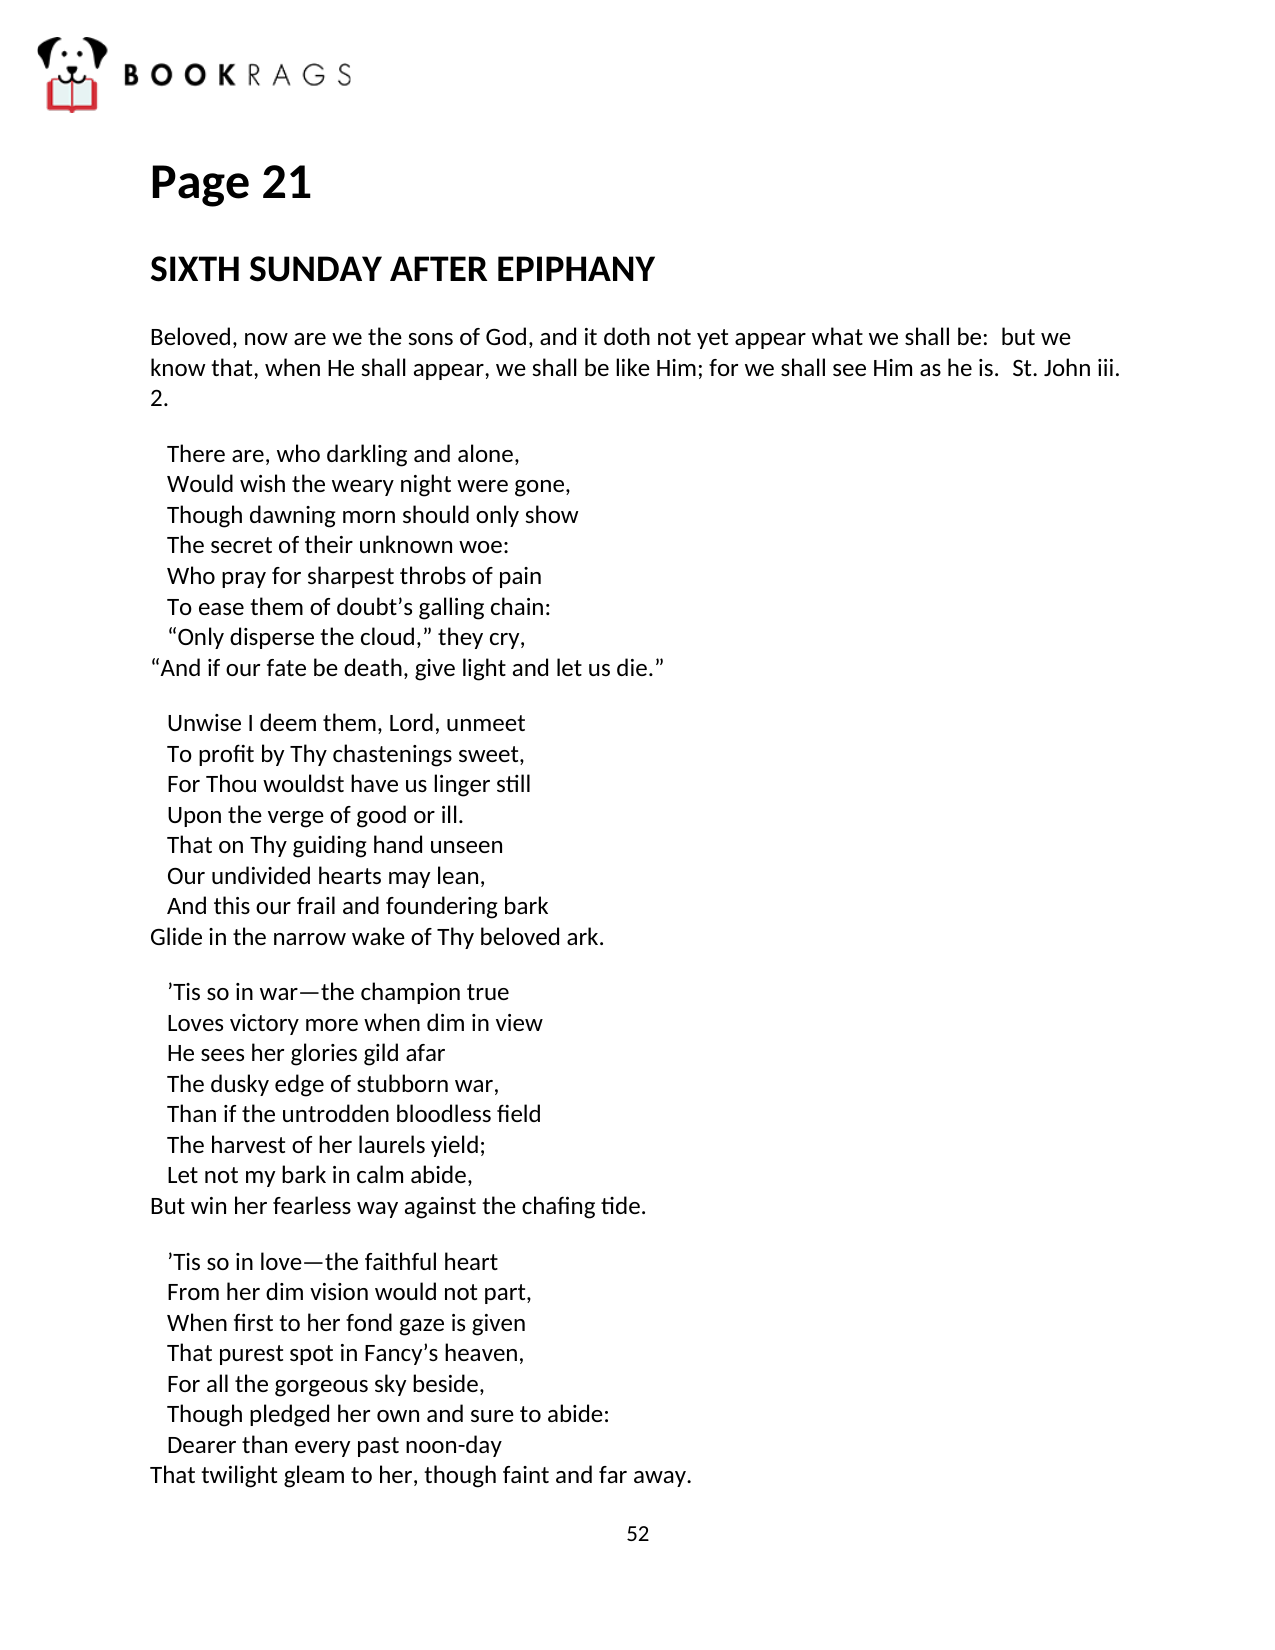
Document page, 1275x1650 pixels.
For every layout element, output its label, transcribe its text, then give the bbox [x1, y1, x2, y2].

text There are, who darkling and alone, Would wish the weary night were gone, Though dawning morn should only show The secret of their unknown woe: Who pray for sharpest throbs of pain To ease them of doubt’s galling chain: “Only disperse the cloud,” they cry, “And if our fate be death, give light and let us die.” [150, 438, 1125, 682]
text Page 21 [150, 150, 1125, 211]
text ’Tis so in love—­the faithful heart From her dim vision would not part, When first to her fond gaze is given That purest spot in Fancy’s heaven, For all the gorgeous sky beside, Though pledged her own and sure to abide: Dearer than every past noon-day That twilight gleam to her, though faint and far away. [150, 1246, 1125, 1490]
text Beloved, now are we the sons of God, and it doth not yet appear what we shall be: but we know that, when He shall appear, we shall be like Him; for we shall see Him as he is. St. John iii. 2. [150, 322, 1125, 413]
text ’Tis so in war—­the champion true Loves victory more when dim in view He sees her glories gild afar The dusky edge of stubborn war, Than if the untrodden bloodless field The harvest of her laurels yield; Let not my bark in calm abide, But win her fearless way against the chafing tide. [150, 976, 1125, 1221]
text Unwise I deem them, Lord, unmeet To profit by Thy chastenings sweet, For Thou wouldst have us linger still Upon the verge of good or ill. That on Thy guiding hand unseen Our undivided hearts may lean, And this our frail and foundering bark Glide in the narrow wake of Thy beloved ark. [150, 707, 1125, 951]
picture [37, 37, 351, 113]
text SIXTH SUNDAY AFTER EPIPHANY [150, 244, 1125, 290]
